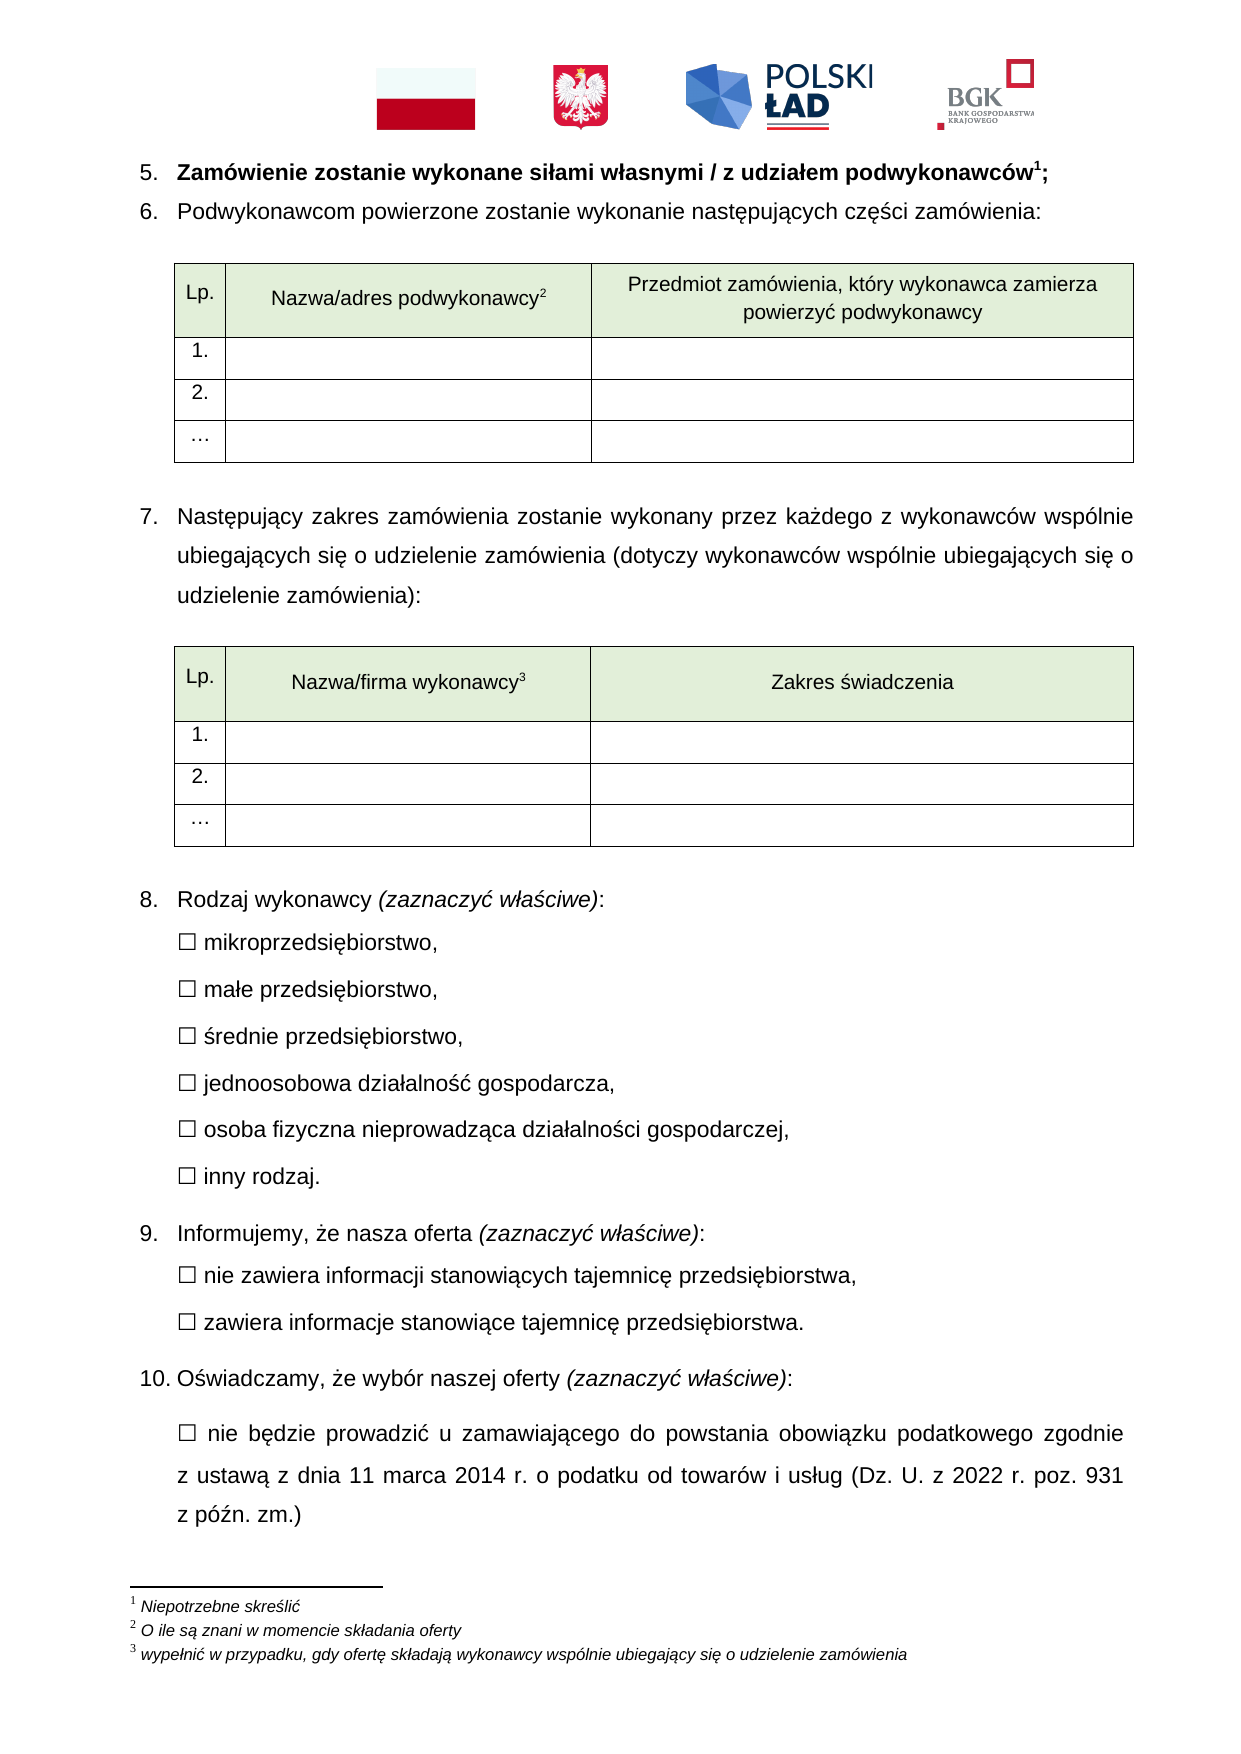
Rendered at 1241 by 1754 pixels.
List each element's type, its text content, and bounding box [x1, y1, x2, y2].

table_cell 1. [175, 338, 225, 379]
list Oświadczamy, że wybór naszej oferty (zaznaczyć właściwe): [139, 1365, 1134, 1392]
text średnie przedsiębiorstwo, [177, 1020, 1134, 1051]
table_cell [226, 380, 591, 420]
picture [553, 65, 608, 130]
table_cell [592, 421, 1133, 462]
table_cell … [175, 805, 225, 846]
text mikroprzedsiębiorstwo, [177, 926, 1134, 957]
table_header Zakres świadczenia [591, 647, 1133, 721]
list Informujemy, że nasza oferta (zaznaczyć właściwe): [139, 1220, 1134, 1246]
text nie zawiera informacji stanowiących tajemnicę przedsiębiorstwa, [177, 1259, 1134, 1290]
text małe przedsiębiorstwo, [177, 973, 1134, 1004]
table_header Nazwa/adres podwykonawcy [226, 264, 591, 337]
table_cell 2. [175, 380, 225, 420]
picture [376, 68, 476, 130]
list Podwykonawcom powierzone zostanie wykonanie następujących części zamówienia: [139, 198, 1134, 224]
text nie będzie prowadzić u zamawiającego do powstania obowiązku podatkowego zgodnie z ustawą z dnia 11 marca 2014 r. o podatku od towarów i usług (Dz. U. z 2022 r. poz. 931 z późn. zm.) [177, 1417, 1134, 1528]
text osoba fizyczna nieprowadząca działalności gospodarczej, [177, 1113, 1134, 1145]
table_header Lp. [175, 647, 225, 721]
list Zamówienie zostanie wykonane siłami własnymi / z udziałem podwykonawców; [139, 158, 1134, 185]
table_cell [226, 338, 591, 379]
text zawiera informacje stanowiące tajemnicę przedsiębiorstwa. [177, 1306, 1134, 1337]
text jednoosobowa działalność gospodarcza, [177, 1067, 1134, 1098]
table_header Przedmiot zamówienia, który wykonawca zamierza powierzyć podwykonawcy [592, 264, 1133, 337]
table_cell [226, 421, 591, 462]
picture [686, 64, 873, 130]
table_cell [591, 764, 1133, 804]
table_cell [592, 338, 1133, 379]
table_header Lp. [175, 264, 225, 337]
picture [937, 59, 1034, 130]
table_cell [226, 764, 590, 804]
table_cell [591, 805, 1133, 846]
table_cell 1. [175, 722, 225, 762]
table_cell [226, 805, 590, 846]
text inny rodzaj. [177, 1160, 1134, 1192]
table_cell [591, 722, 1133, 762]
list Następujący zakres zamówienia zostanie wykonany przez każdego z wykonawców wspólnie ubiegających się o udzielenie zamówienia (dotyczy wykonawców wspólnie ubiegających się o udzielenie zamówienia): [139, 503, 1134, 608]
table_cell … [175, 421, 225, 462]
table_cell [226, 722, 590, 762]
table_header Nazwa/firma wykonawcy [226, 647, 590, 721]
list Rodzaj wykonawcy (zaznaczyć właściwe): [139, 886, 1134, 913]
table_cell 2. [175, 764, 225, 804]
table_cell [592, 380, 1133, 420]
